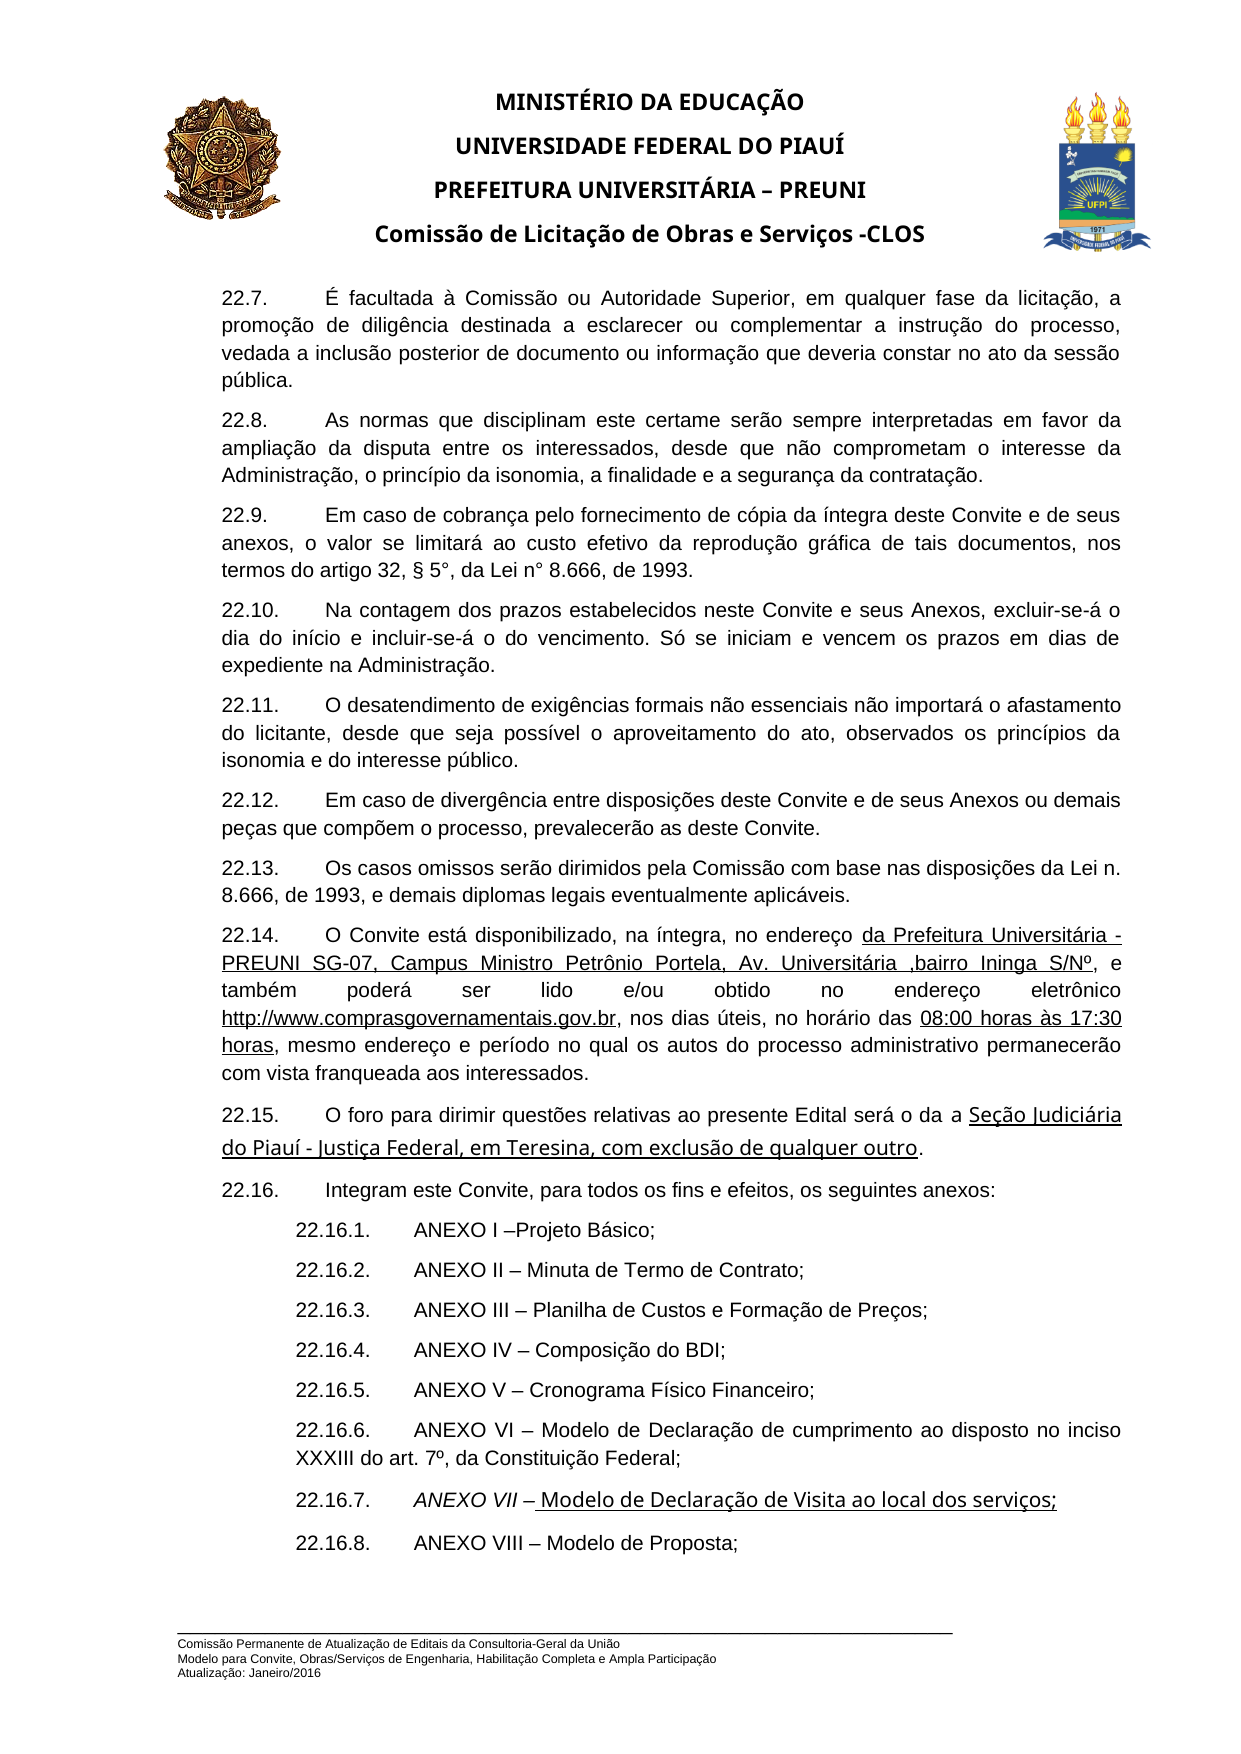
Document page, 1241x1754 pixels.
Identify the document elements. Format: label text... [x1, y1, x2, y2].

picture [1042, 91, 1156, 255]
text Os casos omissos serão dirimidos pela Comissão com base nas disposições da Lei n. 8.666, de 1993, e demais diplomas legais eventualmente aplicáveis. [221, 855, 1122, 907]
text Na contagem dos prazos estabelecidos neste Convite e seus Anexos, excluir-se-á o dia do início e incluir-se-á o do vencimento. Só se iniciam e vencem os prazos em dias de expediente na Administração. [221, 598, 1122, 677]
text ANEXO II – Minuta de Termo de Contrato; [295, 1258, 1122, 1282]
text ANEXO III – Planilha de Custos e Formação de Preços; [295, 1298, 1122, 1322]
text ANEXO VII – Modelo de Declaração de Visita ao local dos serviços; [295, 1486, 1122, 1514]
text Em caso de cobrança pelo fornecimento de cópia da íntegra deste Convite e de seus anexos, o valor se limitará ao custo efetivo da reprodução gráfica de tais documentos, nos termos do artigo 32, § 5°, da Lei n° 8.666, de 1993. [221, 503, 1122, 582]
text ANEXO V – Cronograma Físico Financeiro; [295, 1378, 1122, 1402]
text ANEXO I –Projeto Básico; [295, 1218, 1122, 1242]
picture [156, 92, 284, 220]
text As normas que disciplinam este certame serão sempre interpretadas em favor da ampliação da disputa entre os interessados, desde que não comprometam o interesse da Administração, o princípio da isonomia, a finalidade e a segurança da contratação. [221, 408, 1122, 487]
text ANEXO VIII – Modelo de Proposta; [295, 1531, 1122, 1555]
text O Convite está disponibilizado, na íntegra, no endereço da Prefeitura Universitária - PREUNI SG-07, Campus Ministro Petrônio Portela, Av. Universitária ,bairro Ininga S/Nº, e também poderá ser lido e/ou obtido no endereço eletrônico http://www.comprasgovernamentais.gov.br, nos dias úteis, no horário das 08:00 horas às 17:30 horas, mesmo endereço e período no qual os autos do processo administrativo permanecerão com vista franqueada aos interessados. [221, 923, 1122, 1084]
text ANEXO IV – Composição do BDI; [295, 1338, 1122, 1362]
text Em caso de divergência entre disposições deste Convite e de seus Anexos ou demais peças que compõem o processo, prevalecerão as deste Convite. [221, 788, 1122, 839]
text ANEXO VI – Modelo de Declaração de cumprimento ao disposto no inciso XXXIII do art. 7º, da Constituição Federal; [295, 1418, 1122, 1469]
text É facultada à Comissão ou Autoridade Superior, em qualquer fase da licitação, a promoção de diligência destinada a esclarecer ou complementar a instrução do processo, vedada a inclusão posterior de documento ou informação que deveria constar no ato da sessão pública. [221, 285, 1122, 392]
text Integram este Convite, para todos os fins e efeitos, os seguintes anexos: [221, 1178, 1122, 1202]
text O desatendimento de exigências formais não essenciais não importará o afastamento do licitante, desde que seja possível o aproveitamento do ato, observados os princípios da isonomia e do interesse público. [221, 693, 1122, 772]
text O foro para dirimir questões relativas ao presente Edital será o da a Seção Judiciária do Piauí - Justiça Federal, em Teresina, com exclusão de qualquer outro. [221, 1100, 1122, 1161]
